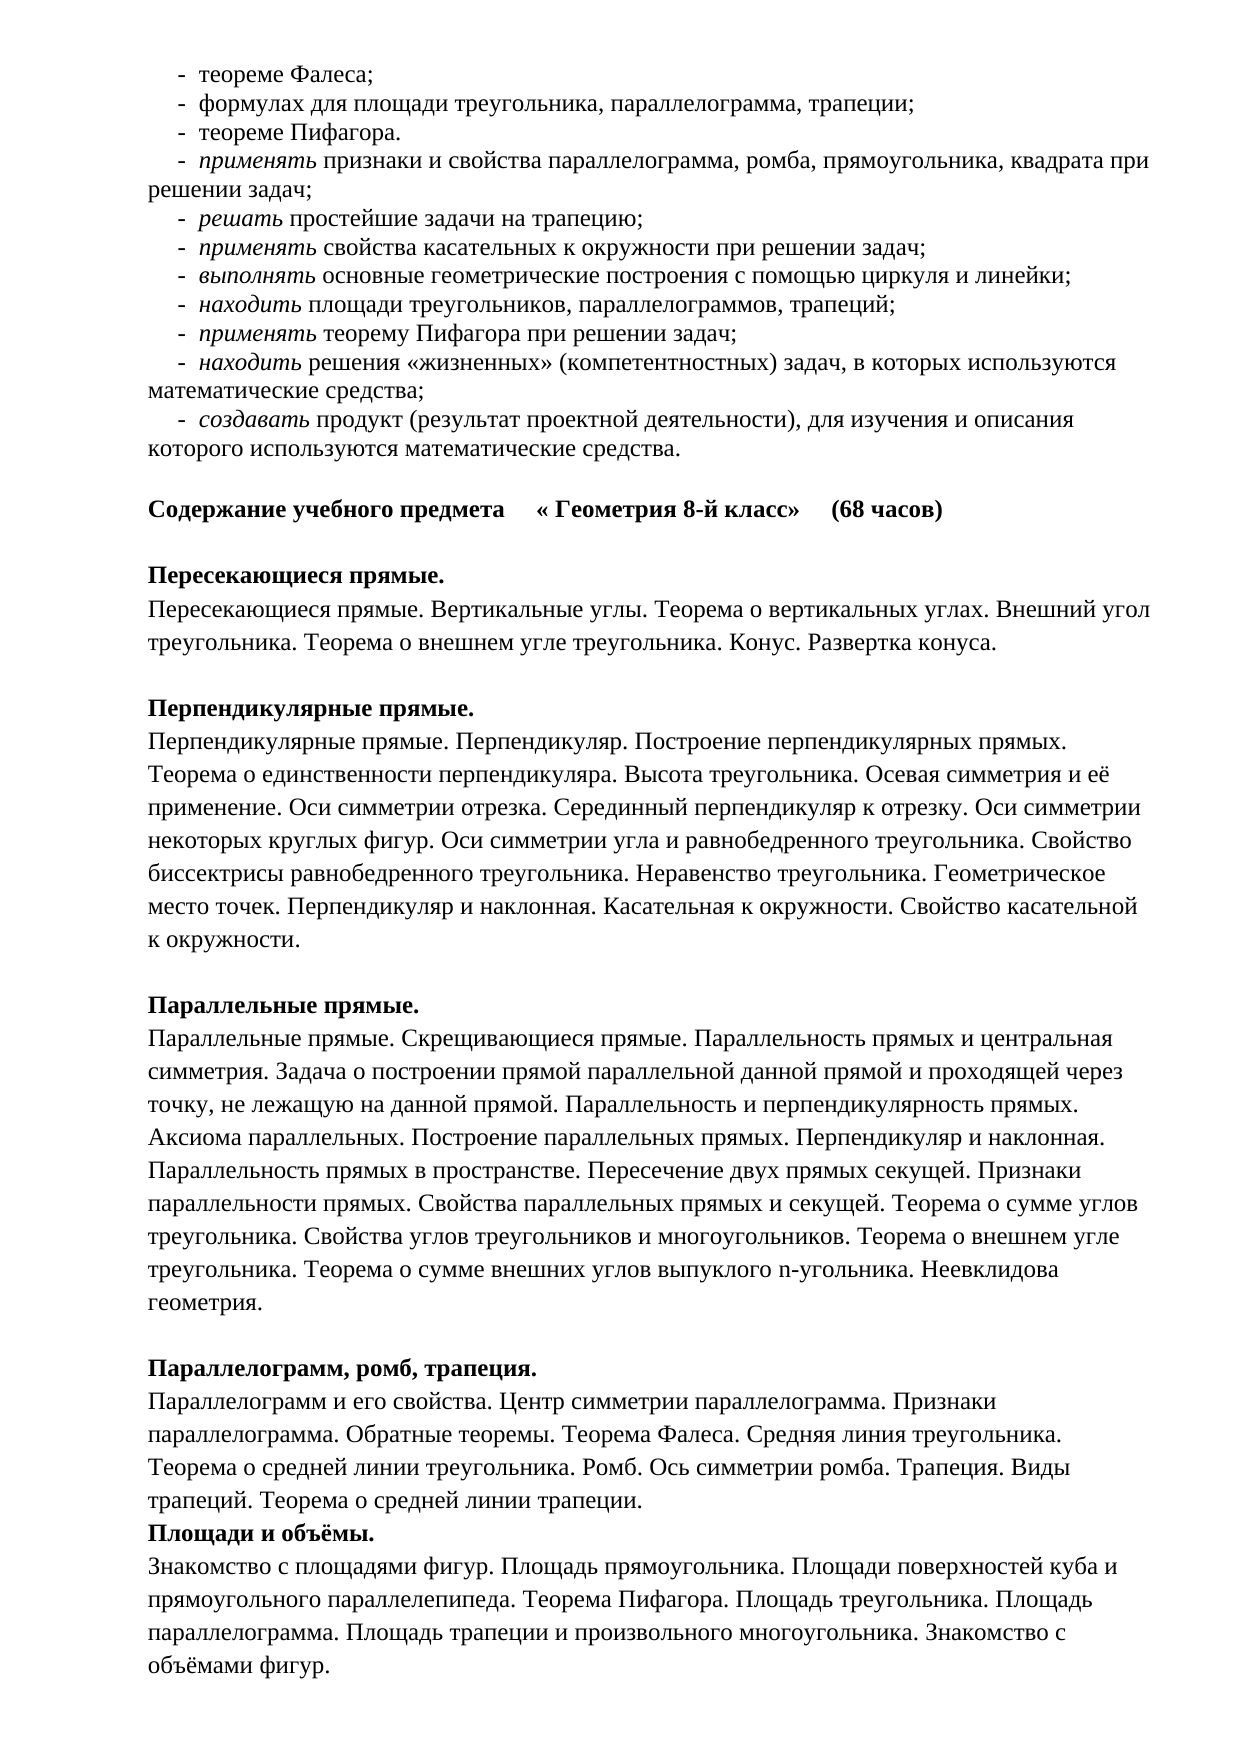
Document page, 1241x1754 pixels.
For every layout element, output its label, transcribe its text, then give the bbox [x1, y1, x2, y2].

list Знакомство с площадями фигур. Площадь прямоугольника. Площади поверхностей куба и прямоугольного параллелепипеда. Теорема Пифагора. Площадь треугольника. Площадь параллелограмма. Площадь трапеции и произвольного многоугольника. Знакомство с объёмами фигур. [148, 1551, 1152, 1679]
list решать простейшие задачи на трапецию; [148, 203, 1152, 232]
list Параллельные прямые. Скрещивающиеся прямые. Параллельность прямых и центральная симметрия. Задача о построении прямой параллельной данной прямой и проходящей через точку, не лежащую на данной прямой. Параллельность и перпендикулярность прямых. Аксиома параллельных. Построение параллельных прямых. Перпендикуляр и наклонная. Параллельность прямых в пространстве. Пересечение двух прямых секущей. Признаки параллельности прямых. Свойства параллельных прямых и секущей. Теорема о сумме углов треугольника. Свойства углов треугольников и многоугольников. Теорема о внешнем угле треугольника. Теорема о сумме внешних углов выпуклого n-угольника. Неевклидова геометрия. [148, 1023, 1152, 1316]
list выполнять основные геометрические построения с помощью циркуля и линейки; [148, 260, 1152, 289]
list находить площади треугольников, параллелограммов, трапеций; [148, 289, 1152, 318]
list Параллелограмм, ромб, трапеция. [148, 1353, 1152, 1382]
list формулах для площади треугольника, параллелограмма, трапеции; [148, 88, 1152, 117]
list применять признаки и свойства параллелограмма, ромба, прямоугольника, квадрата при решении задач; [148, 145, 1152, 203]
list создавать продукт (результат проектной деятельности), для изучения и описания которого используются математические средства. [148, 404, 1152, 462]
list Параллельные прямые. [148, 990, 1152, 1019]
list теореме Пифагора. [148, 117, 1152, 145]
list Пересекающиеся прямые. Вертикальные углы. Теорема о вертикальных углах. Внешний угол треугольника. Теорема о внешнем угле треугольника. Конус. Развертка конуса. [148, 594, 1152, 655]
list Содержание учебного предмета « Геометрия 8-й класс» (68 часов) [148, 494, 1152, 523]
list Пересекающиеся прямые. [148, 561, 1152, 589]
list Параллелограмм и его свойства. Центр симметрии параллелограмма. Признаки параллелограмма. Обратные теоремы. Теорема Фалеса. Средняя линия треугольника. Теорема о средней линии треугольника. Ромб. Ось симметрии ромба. Трапеция. Виды трапеций. Теорема о средней линии трапеции. [148, 1386, 1152, 1514]
list находить решения «жизненных» (компетентностных) задач, в которых используются математические средства; [148, 347, 1152, 404]
list Перпендикулярные прямые. [148, 693, 1152, 721]
list применять теорему Пифагора при решении задач; [148, 318, 1152, 347]
list Площади и объёмы. [148, 1518, 1152, 1547]
list применять свойства касательных к окружности при решении задач; [148, 232, 1152, 260]
list Перпендикулярные прямые. Перпендикуляр. Построение перпендикулярных прямых. Теорема о единственности перпендикуляра. Высота треугольника. Осевая симметрия и её применение. Оси симметрии отрезка. Серединный перпендикуляр к отрезку. Оси симметрии некоторых круглых фигур. Оси симметрии угла и равнобедренного треугольника. Свойство биссектрисы равнобедренного треугольника. Неравенство треугольника. Геометрическое место точек. Перпендикуляр и наклонная. Касательная к окружности. Свойство касательной к окружности. [148, 726, 1152, 953]
list теореме Фалеса; [148, 59, 1152, 88]
